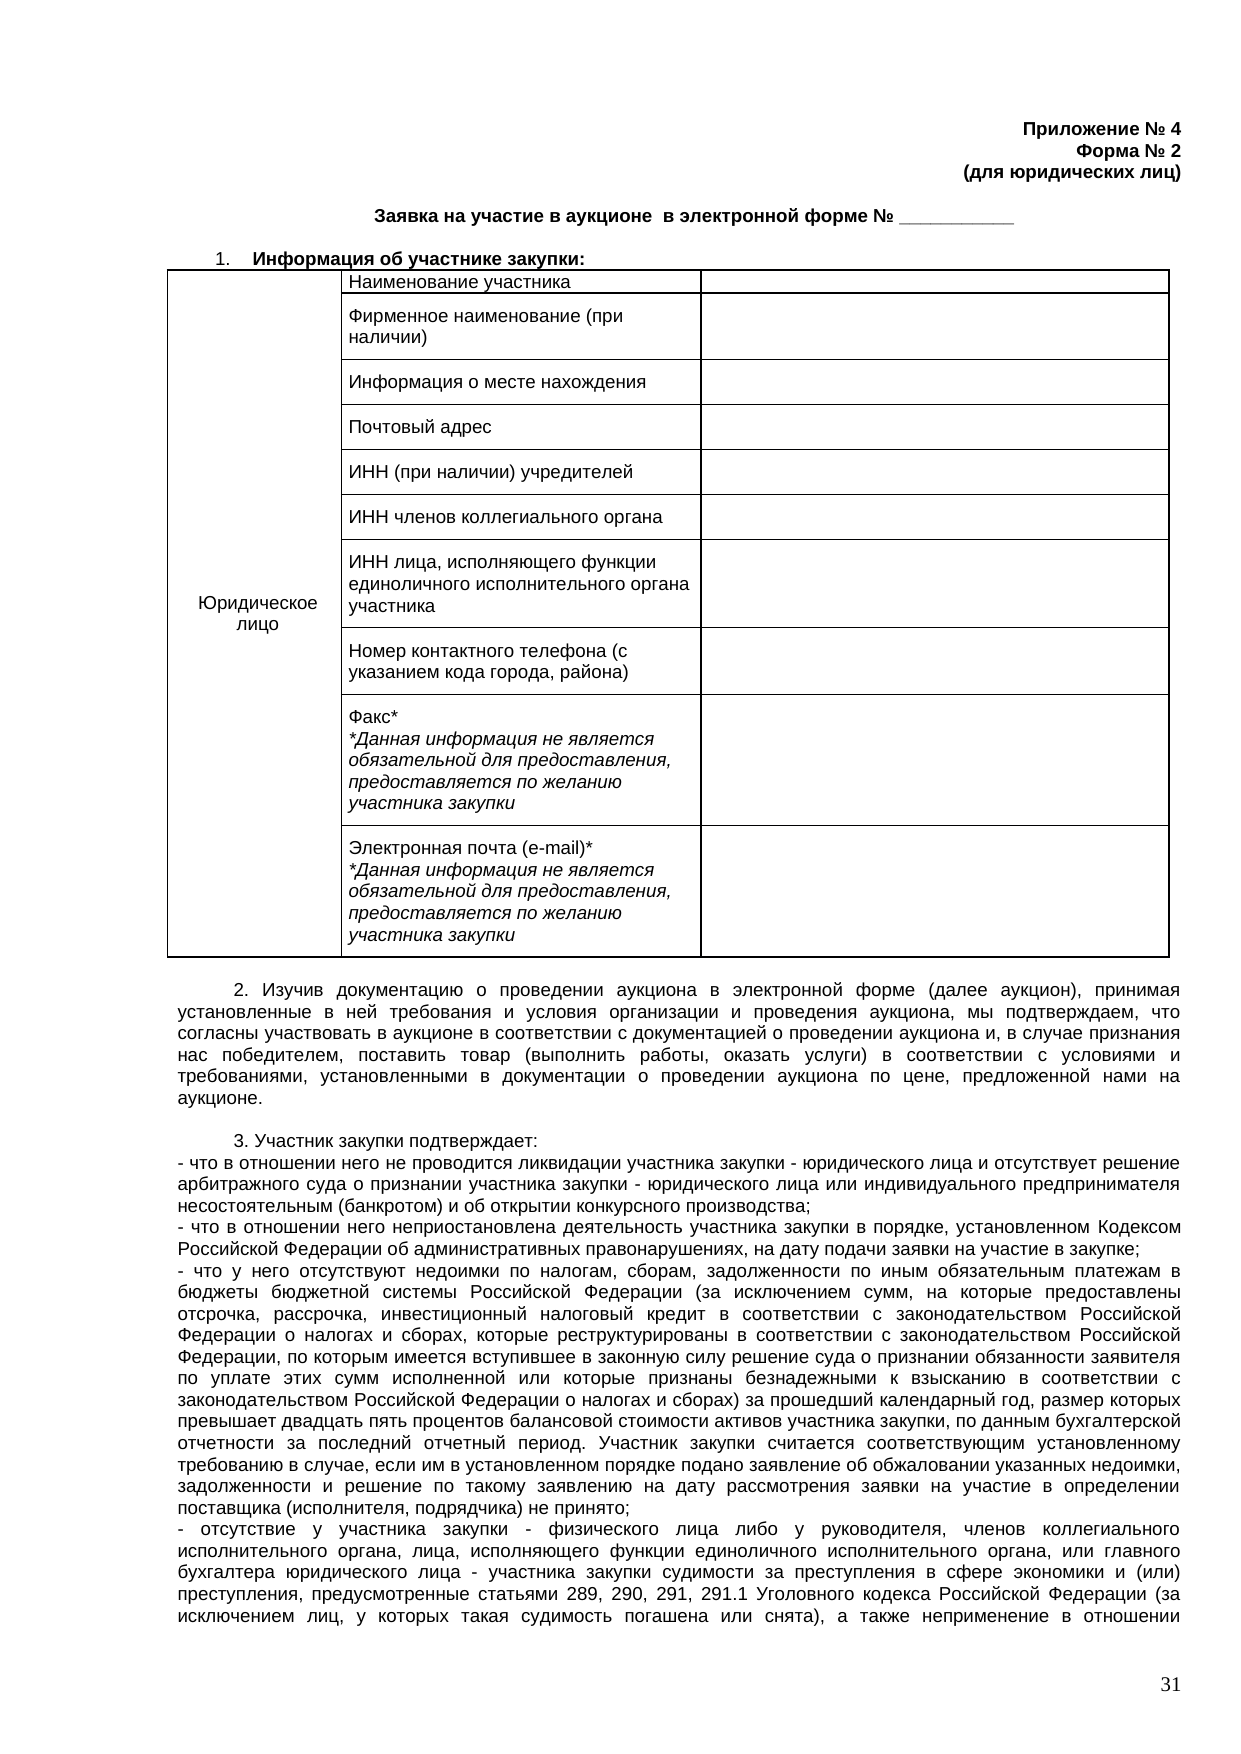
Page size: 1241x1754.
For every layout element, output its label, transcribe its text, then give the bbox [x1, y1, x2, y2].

table_cell Электронная почта (e-mail)* *Данная информация не является обязательной для предоставления, предоставляется по желанию участника закупки [342, 826, 700, 956]
text Заявка на участие в аукционе в электронной форме № ___________ [207, 204, 1181, 226]
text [177, 1518, 1181, 1626]
text - что у него отсутствуют недоимки по налогам, сборам, задолженности по иным обязательным платежам в бюджеты бюджетной системы Российской Федерации (за исключением сумм, на которые предоставлены отсрочка, рассрочка, инвестиционный налоговый кредит в соответствии с законодательством Российской Федерации о налогах и сборах, которые реструктурированы в соответствии с законодательством Российской Федерации, по которым имеется вступившее в законную силу решение суда о признании обязанности заявителя по уплате этих сумм исполненной или которые признаны безнадежными к взысканию в соответствии с законодательством Российской Федерации о налогах и сборах) за прошедший календарный год, размер которых превышает двадцать пять процентов балансовой стоимости активов участника закупки, по данным бухгалтерской отчетности за последний отчетный период. Участник закупки считается соответствующим установленному требованию в случае, если им в установленном порядке подано заявление об обжаловании указанных недоимки, задолженности и решение по такому заявлению на дату рассмотрения заявки на участие в определении поставщика (исполнителя, подрядчика) не принято; [177, 1259, 1181, 1518]
text (для юридических лиц) [177, 161, 1181, 183]
table_cell [702, 826, 1168, 956]
text 2. Изучив документацию о проведении аукциона в электронной форме (далее аукцион), принимая установленные в ней требования и условия организации и проведения аукциона, мы подтверждаем, что согласны участвовать в аукционе в соответствии с документацией о проведении аукциона и, в случае признания нас победителем, поставить товар (выполнить работы, оказать услуги) в соответствии с условиями и требованиями, установленными в документации о проведении аукциона по цене, предложенной нами на аукционе. [177, 979, 1181, 1108]
text Приложение № 4 [177, 118, 1181, 140]
table_cell Фирменное наименование (при наличии) [342, 294, 700, 359]
table_cell ИНН лица, исполняющего функции единоличного исполнительного органа участника [342, 540, 700, 627]
table_cell [702, 450, 1168, 494]
table_cell Факс* *Данная информация не является обязательной для предоставления, предоставляется по желанию участника закупки [342, 695, 700, 825]
table_cell Информация о месте нахождения [342, 360, 700, 404]
table_cell [702, 540, 1168, 627]
table_cell Номер контактного телефона (с указанием кода города, района) [342, 628, 700, 693]
table_header Юридическое лицо [168, 271, 341, 956]
text 3. Участник закупки подтверждает: [177, 1130, 1181, 1152]
table_header Наименование участника [342, 271, 700, 292]
table_cell ИНН членов коллегиального органа [342, 495, 700, 539]
table_cell [702, 495, 1168, 539]
table_cell ИНН (при наличии) учредителей [342, 450, 700, 494]
table_cell Почтовый адрес [342, 405, 700, 449]
table_cell [702, 405, 1168, 449]
table_header [702, 271, 1168, 292]
text Форма № 2 [177, 140, 1181, 161]
text - что в отношении него неприостановлена деятельность участника закупки в порядке, установленном Кодексом Российской Федерации об административных правонарушениях, на дату подачи заявки на участие в закупке; [177, 1216, 1181, 1259]
table_cell [702, 294, 1168, 359]
text - что в отношении него не проводится ликвидации участника закупки - юридического лица и отсутствует решение арбитражного суда о признании участника закупки - юридического лица или индивидуального предпринимателя несостоятельным (банкротом) и об открытии конкурсного производства; [177, 1152, 1181, 1216]
table_cell [702, 360, 1168, 404]
list Информация об участнике закупки: [215, 247, 1181, 269]
table_cell [702, 628, 1168, 693]
table_cell [702, 695, 1168, 825]
